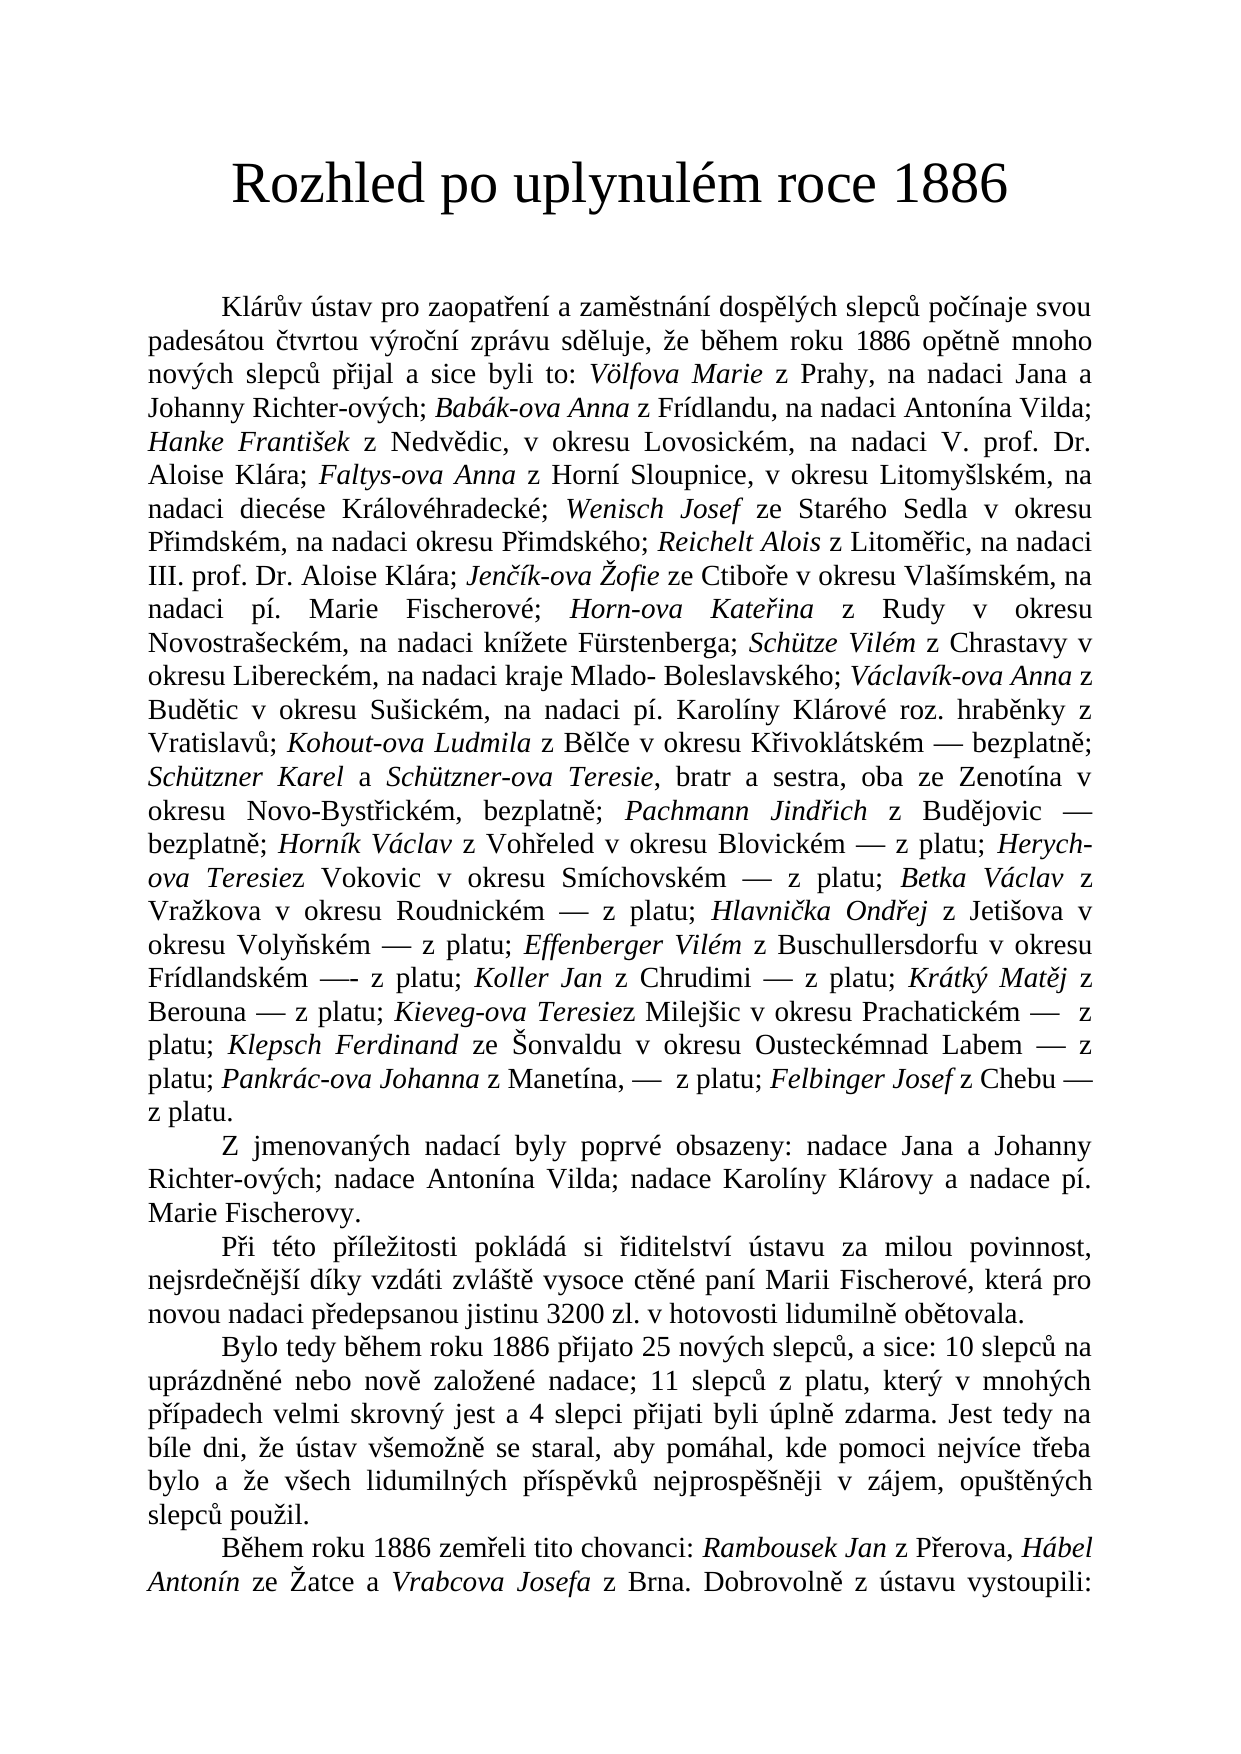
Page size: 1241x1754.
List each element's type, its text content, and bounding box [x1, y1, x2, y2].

text Z jmenovaných nadací byly poprvé obsazeny: nadace Jana a Johanny Richter-ových; nadace Antonína Vilda; nadace Karolíny Klárovy a nadace pí. Marie Fischerovy. [148, 1128, 1093, 1229]
text Při této příležitosti pokládá si řiditelství ústavu za milou povinnost, nejsrdečnější díky vzdáti zvláště vysoce ctěné paní Marii Fischerové, která pro novou nadaci předepsanou jistinu 3200 zl. v hotovosti lidumilně obětovala. [148, 1229, 1093, 1329]
text Klárův ústav pro zaopatření a zaměstnání dospělých slepců počínaje svou padesátou čtvrtou výroční zprávu sděluje, že během roku 1886 opětně mnoho nových slepců přijal a sice byli to: Völfova Marie z Prahy, na nadaci Jana a Johanny Richter-ových; Babák-ova Anna z Frídlandu, na nadaci Antonína Vilda; Hanke František z Nedvědic, v okresu Lovosickém, na nadaci V. prof. Dr. Aloise Klára; Faltys-ova Anna z Horní Sloupnice, v okresu Litomyšlském, na nadaci diecése Královéhradecké; Wenisch Josef ze Starého Sedla v okresu Přimdském, na nadaci okresu Přimdského; Reichelt Alois z Litoměřic, na nadaci III. prof. Dr. Aloise Klára; Jenčík-ova Žofie ze Ctiboře v okresu Vlašímském, na nadaci pí. Marie Fischerové; Horn-ova Kateřina z Rudy v okresu Novostrašeckém, na nadaci knížete Fürstenberga; Schütze Vilém z Chrastavy v okresu Libereckém, na nadaci kraje Mlado- Boleslavského; Václavík-ova Anna z Budětic v okresu Sušickém, na nadaci pí. Karolíny Klárové roz. hraběnky z Vratislavů; Kohout-ova Ludmila z Bělče v okresu Křivoklátském — bezplatně; Schützner Karel a Schützner-ova Teresie, bratr a sestra, oba ze Zenotína v okresu Novo-Bystřickém, bezplatně; Pachmann Jindřich z Budějovic — bezplatně; Horník Václav z Vohřeled v okresu Blovickém — z platu; Herych-ova Teresiez Vokovic v okresu Smíchovském — z platu; Betka Václav z Vražkova v okresu Roudnickém — z platu; Hlavnička Ondřej z Jetišova v okresu Volyňském — z platu; Effenberger Vilém z Buschullersdorfu v okresu Frídlandském —- z platu; Koller Jan z Chrudimi — z platu; Krátký Matěj z Berouna — z platu; Kieveg-ova Teresiez Milejšic v okresu Prachatickém — z platu; Klepsch Ferdinand ze Šonvaldu v okresu Ousteckémnad Labem — z platu; Pankrác-ova Johanna z Manetína, — z platu; Felbinger Josef z Chebu — z platu. [148, 289, 1093, 1128]
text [148, 1531, 1093, 1598]
text Bylo tedy během roku 1886 přijato 25 nových slepců, a sice: 10 slepců na uprázdněné nebo nově založené nadace; 11 slepců z platu, který v mnohých případech velmi skrovný jest a 4 slepci přijati byli úplně zdarma. Jest tedy na bíle dni, že ústav všemožně se staral, aby pomáhal, kde pomoci nejvíce třeba bylo a že všech lidumilných příspěvků nejprospěšněji v zájem, opuštěných slepců použil. [148, 1329, 1093, 1531]
text Rozhled po uplynulém roce 1886 [148, 148, 1093, 215]
